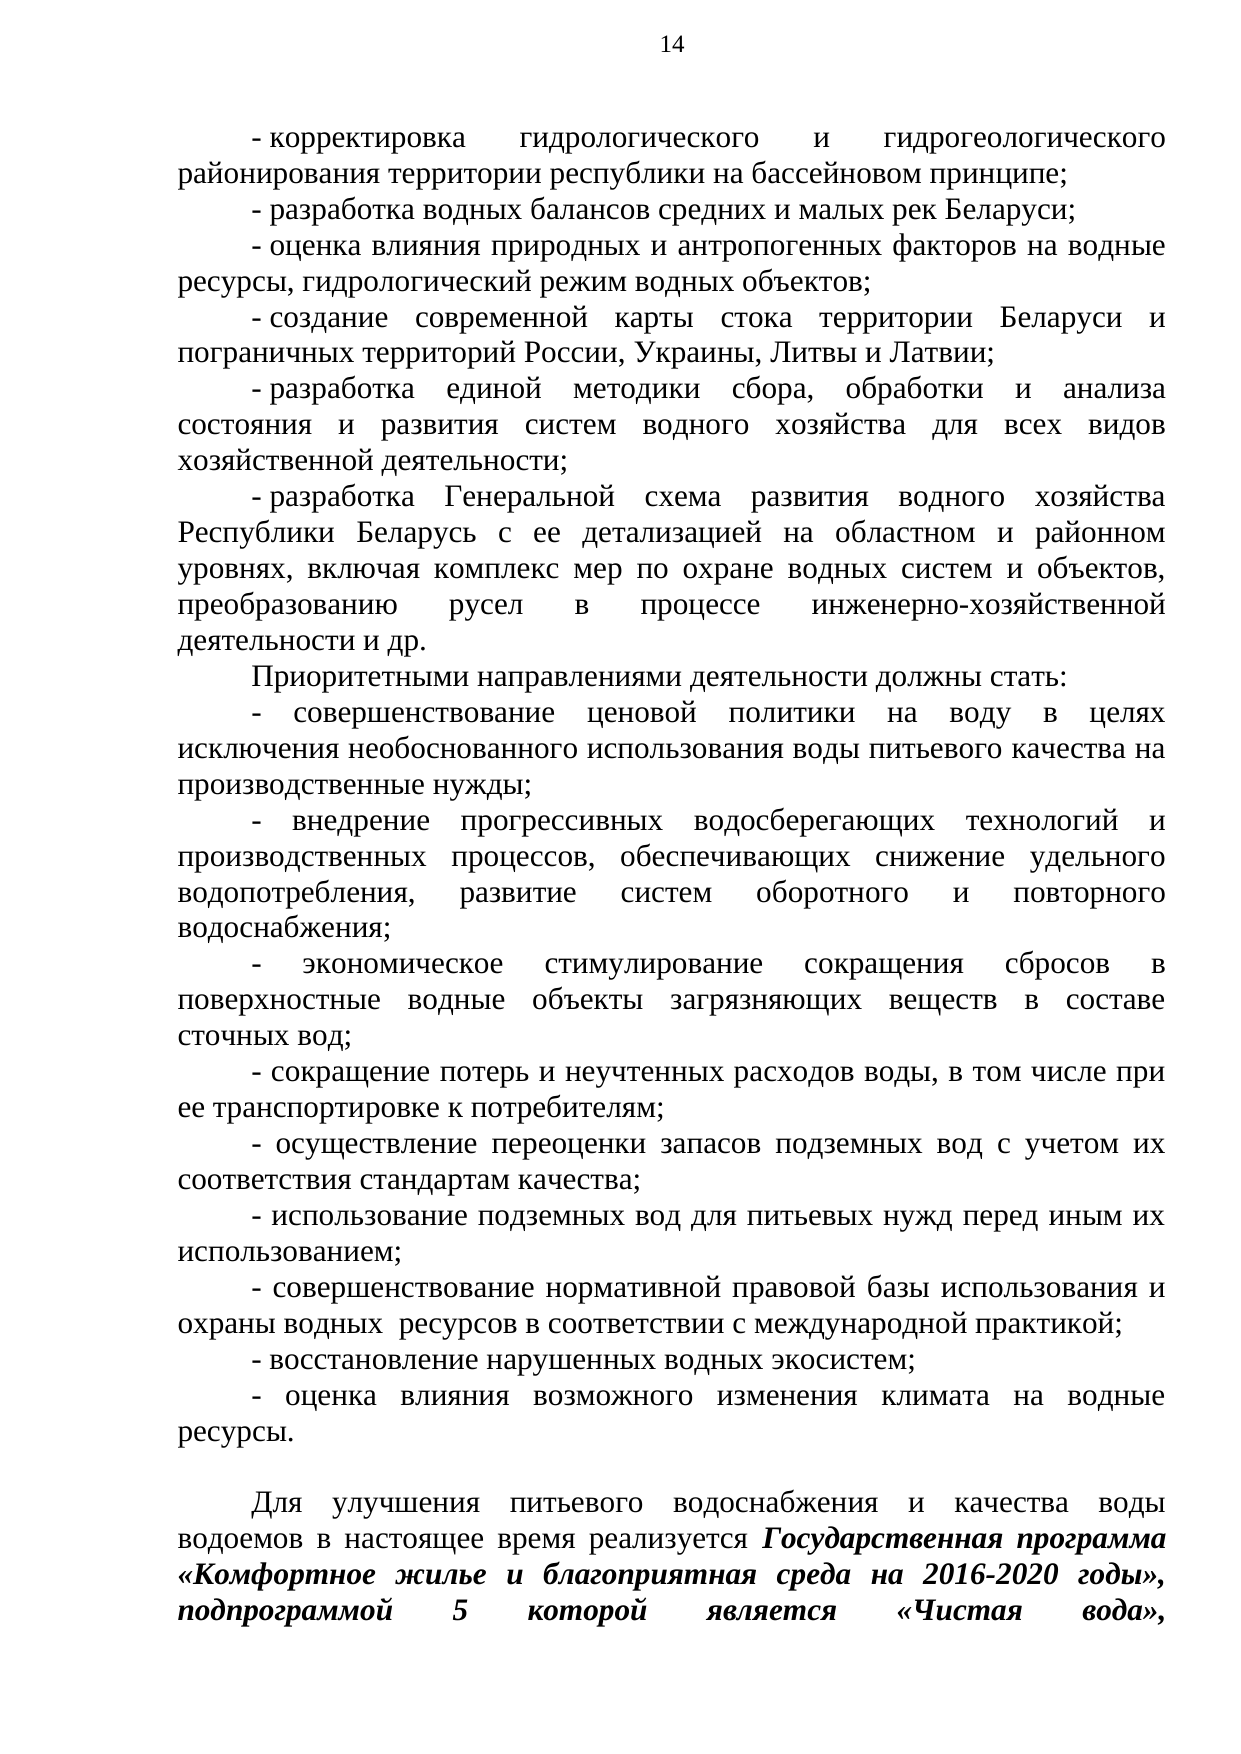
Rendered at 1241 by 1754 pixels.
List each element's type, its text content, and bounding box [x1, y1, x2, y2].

text - оценка влияния природных и антропогенных факторов на водные ресурсы, гидрологический режим водных объектов; [177, 226, 1167, 298]
text - оценка влияния возможного изменения климата на водные ресурсы. [177, 1376, 1167, 1448]
text - разработка Генеральной схема развития водного хозяйства Республики Беларусь с ее детализацией на областном и районном уровнях, включая комплекс мер по охране водных систем и объектов, преобразованию русел в процессе инженерно-хозяйственной деятельности и др. [177, 477, 1167, 657]
text - совершенствование ценовой политики на воду в целях исключения необоснованного использования воды питьевого качества на производственные нужды; [177, 693, 1167, 801]
text - использование подземных вод для питьевых нужд перед иным их использованием; [177, 1196, 1167, 1268]
text - сокращение потерь и неучтенных расходов воды, в том числе при ее транспортировке к потребителям; [177, 1052, 1167, 1124]
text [177, 1484, 1167, 1627]
text - совершенствование нормативной правовой базы использования и охраны водных ресурсов в соответствии с международной практикой; [177, 1268, 1167, 1340]
text - корректировка гидрологического и гидрогеологического районирования территории республики на бассейновом принципе; [177, 118, 1167, 190]
text - внедрение прогрессивных водосберегающих технологий и производственных процессов, обеспечивающих снижение удельного водопотребления, развитие систем оборотного и повторного водоснабжения; [177, 801, 1167, 945]
text - создание современной карты стока территории Беларуси и пограничных территорий России, Украины, Литвы и Латвии; [177, 298, 1167, 370]
text Приоритетными направлениями деятельности должны стать: [177, 657, 1167, 693]
text - восстановление нарушенных водных экосистем; [177, 1340, 1167, 1376]
text - разработка водных балансов средних и малых рек Беларуси; [177, 190, 1167, 226]
text - осуществление переоценки запасов подземных вод с учетом их соответствия стандартам качества; [177, 1124, 1167, 1196]
text - разработка единой методики сбора, обработки и анализа состояния и развития систем водного хозяйства для всех видов хозяйственной деятельности; [177, 370, 1167, 477]
text - экономическое стимулирование сокращения сбросов в поверхностные водные объекты загрязняющих веществ в составе сточных вод; [177, 945, 1167, 1052]
